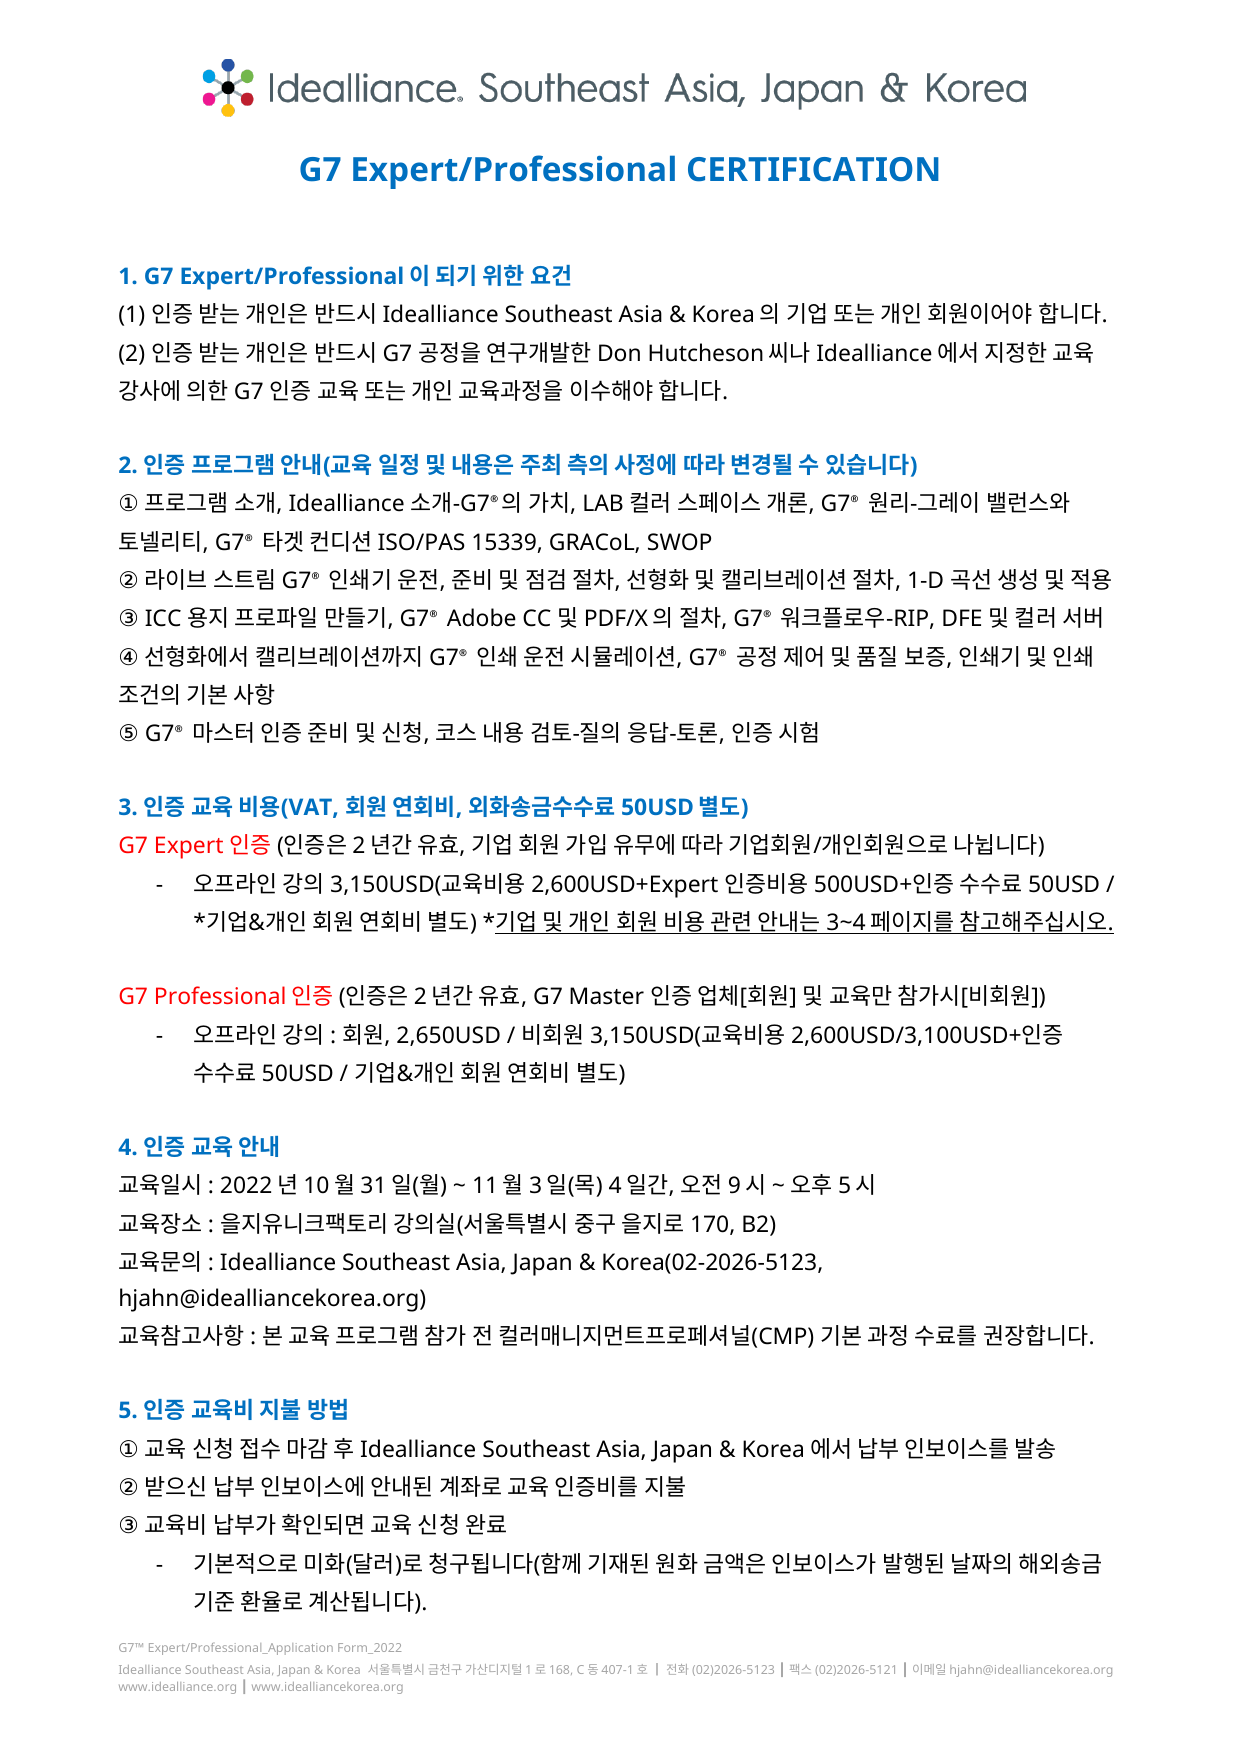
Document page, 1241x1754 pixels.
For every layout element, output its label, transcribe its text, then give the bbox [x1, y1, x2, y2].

text 3. 인증 교육 비용(VAT, 회원 연회비, 외화송금수수료 50USD별도) [118, 789, 1122, 822]
text 교육문의 : Idealliance Southeast Asia, Japan & Korea(02-2026-5123, hjahn@idealliancekorea.org) [118, 1244, 1122, 1313]
text ⑤ G7® 마스터 인증 준비 및 신청, 코스 내용 검토-질의 응답-토론, 인증 시험 [118, 715, 1122, 748]
text G7 Expert/Professional CERTIFICATION [118, 146, 1122, 191]
text ③ ICC 용지 프로파일 만들기, G7® Adobe CC 및 PDF/X의 절차, G7® 워크플로우-RIP, DFE 및 컬러 서버 [118, 600, 1122, 633]
text (1) 인증 받는 개인은 반드시 Idealliance Southeast Asia & Korea의 기업 또는 개인 회원이어야 합니다. [118, 296, 1122, 329]
text 2. 인증 프로그램 안내(교육 일정 및 내용은 주최 측의 사정에 따라 변경될 수 있습니다) [118, 447, 1122, 480]
text ④ 선형화에서 캘리브레이션까지 G7® 인쇄 운전 시뮬레이션, G7® 공정 제어 및 품질 보증, 인쇄기 및 인쇄 조건의 기본 사항 [118, 638, 1122, 710]
text 5. 인증 교육비 지불 방법 [118, 1392, 1122, 1426]
text ② 라이브 스트림 G7® 인쇄기 운전, 준비 및 점검 절차, 선형화 및 캘리브레이션 절차, 1-D 곡선 생성 및 적용 [118, 562, 1122, 595]
text ③ 교육비 납부가 확인되면 교육 신청 완료 [118, 1507, 1122, 1541]
text ① 교육 신청 접수 마감 후 Idealliance Southeast Asia, Japan & Korea에서 납부 인보이스를 발송 [118, 1431, 1122, 1464]
text 1. G7 Expert/Professional이 되기 위한 요건 [118, 258, 1122, 291]
list 오프라인 강의 : 회원, 2,650USD / 비회원 3,150USD(교육비용 2,600USD/3,100USD+인증 수수료 50USD / 기업&개인 회원 연회비 별도) [156, 1017, 1122, 1088]
list 기본적으로 미화(달러)로 청구됩니다(함께 기재된 원화 금액은 인보이스가 발행된 날짜의 해외송금 기준 환율로 계산됩니다). [156, 1546, 1122, 1617]
text ① 프로그램 소개, Idealliance 소개-G7®의 가치, LAB 컬러 스페이스 개론, G7® 원리-그레이 밸런스와 토넬리티, G7® 타겟 컨디션 ISO/PAS 15339, GRACoL, SWOP [118, 485, 1122, 557]
text 교육장소 : 을지유니크팩토리 강의실(서울특별시 중구 을지로 170, B2) [118, 1206, 1122, 1239]
text 4. 인증 교육 안내 [118, 1129, 1122, 1162]
picture [202, 59, 1026, 117]
text (2) 인증 받는 개인은 반드시 G7 공정을 연구개발한 Don Hutcheson씨나 Idealliance에서 지정한 교육 강사에 의한 G7 인증 교육 또는 개인 교육과정을 이수해야 합니다. [118, 334, 1122, 406]
text 교육일시 : 2022년 10월 31일(월) ~ 11월 3일(목) 4일간, 오전 9시 ~ 오후 5시 [118, 1167, 1122, 1201]
list 오프라인 강의 3,150USD(교육비용 2,600USD+Expert 인증비용 500USD+인증 수수료 50USD / *기업&개인 회원 연회비 별도) *기업 및 개인 회원 비용 관련 안내는 3~4페이지를 참고해주십시오. [156, 866, 1122, 937]
text G7 Professional인증 (인증은 2년간 유효, G7 Master 인증 업체[회원] 및 교육만 참가시[비회원]) [118, 978, 1122, 1012]
text G7 Expert 인증 (인증은 2년간 유효, 기업 회원 가입 유무에 따라 기업회원/개인회원으로 나뉩니다) [118, 827, 1122, 861]
text 교육참고사항 : 본 교육 프로그램 참가 전 컬러매니지먼트프로페셔널(CMP) 기본 과정 수료를 권장합니다. [118, 1318, 1122, 1351]
text ② 받으신 납부 인보이스에 안내된 계좌로 교육 인증비를 지불 [118, 1469, 1122, 1502]
